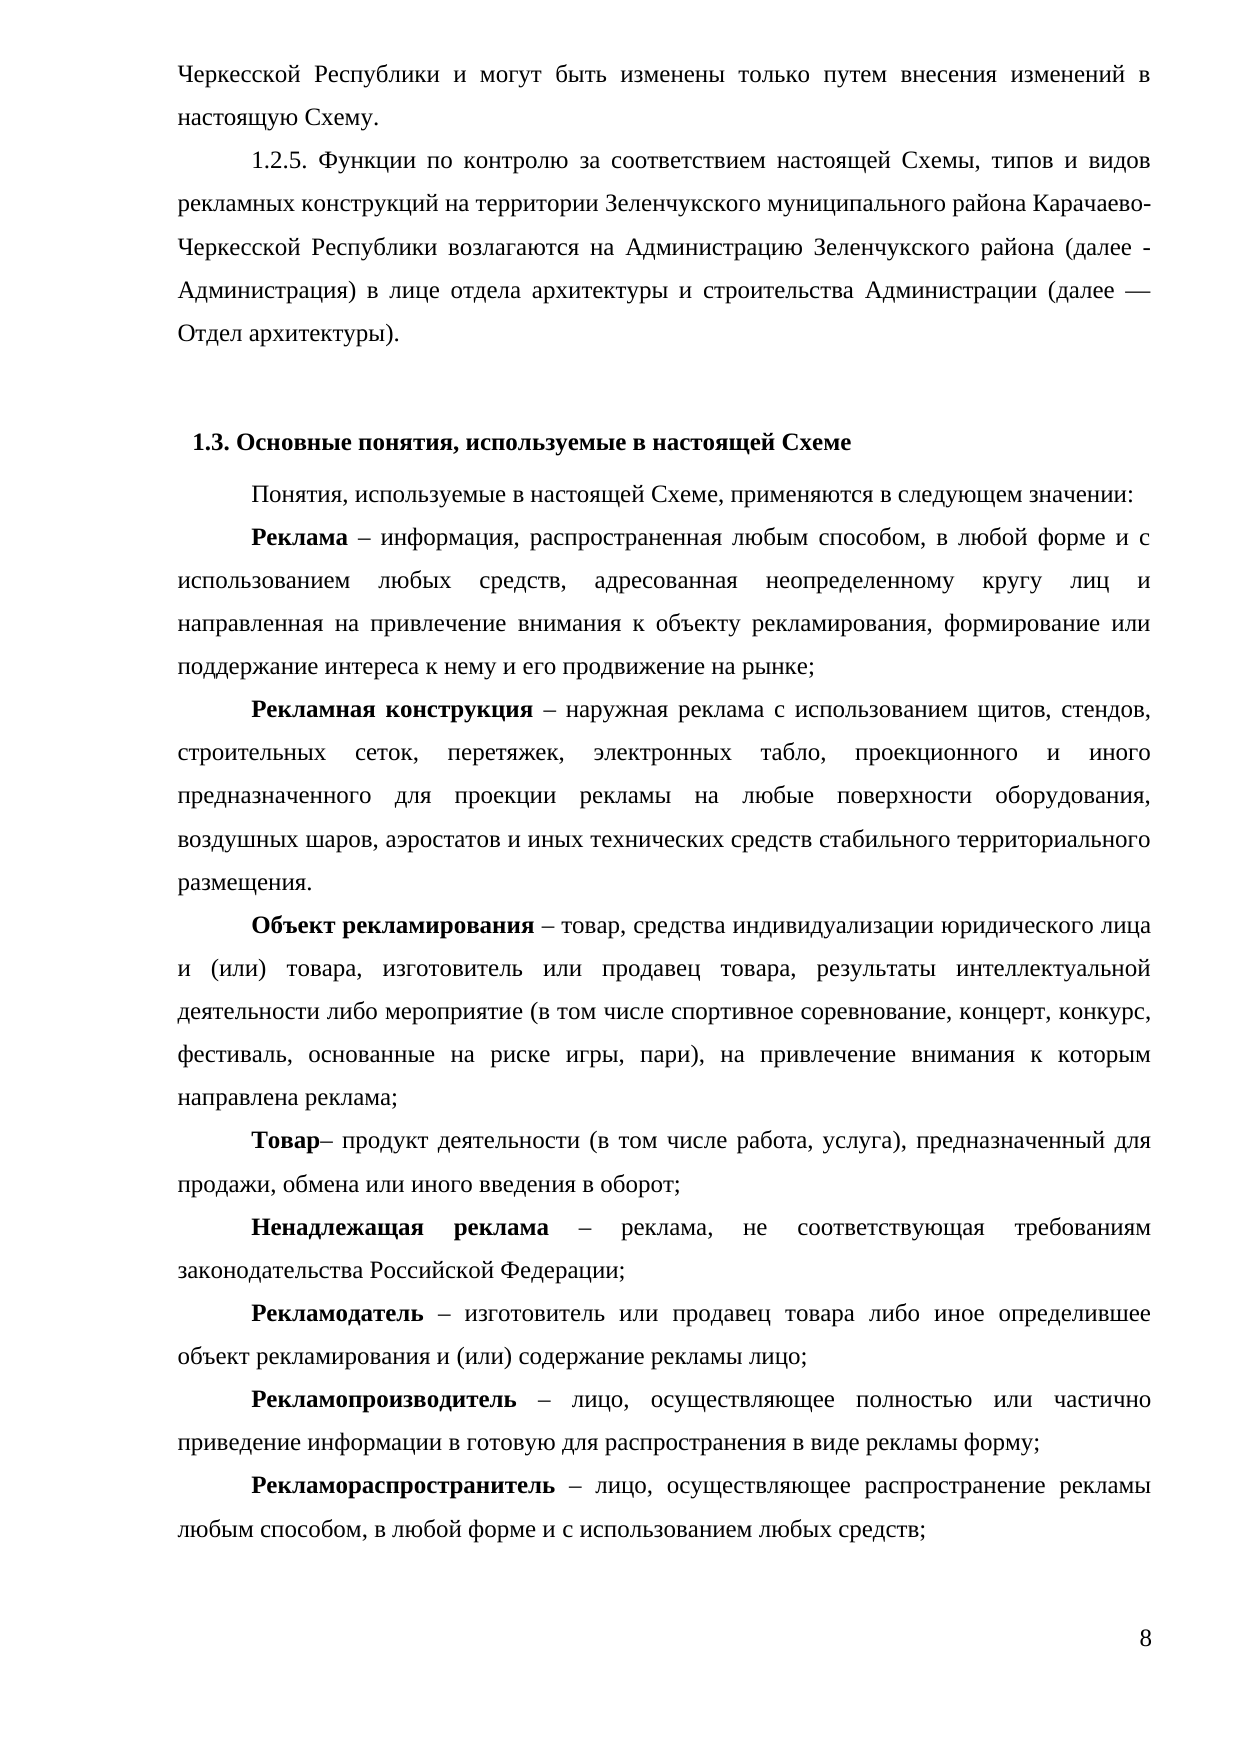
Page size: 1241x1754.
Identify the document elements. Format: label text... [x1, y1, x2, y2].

text Объект рекламирования – товар, средства индивидуализации юридического лица и (или) товара, изготовитель или продавец товара, результаты интеллектуальной деятельности либо мероприятие (в том числе спортивное соревнование, концерт, конкурс, фестиваль, основанные на риске игры, пари), на привлечение внимания к которым направлена реклама; [177, 910, 1152, 1111]
subtitle 1.3. Основные понятия, используемые в настоящей Схеме [192, 427, 1152, 456]
text Ненадлежащая реклама – реклама, не соответствующая требованиям законодательства Российской Федерации; [177, 1212, 1152, 1284]
text Понятия, используемые в настоящей Схеме, применяются в следующем значении: [177, 479, 1152, 507]
text 1.2.5. Функции по контролю за соответствием настоящей Схемы, типов и видов рекламных конструкций на территории Зеленчукского муниципального района Карачаево-Черкесской Республики возлагаются на Администрацию Зеленчукского района (далее - Администрация) в лице отдела архитектуры и строительства Администрации (далее — Отдел архитектуры). [177, 145, 1152, 347]
text Рекламная конструкция – наружная реклама с использованием щитов, стендов, строительных сеток, перетяжек, электронных табло, проекционного и иного предназначенного для проекции рекламы на любые поверхности оборудования, воздушных шаров, аэростатов и иных технических средств стабильного территориального размещения. [177, 694, 1152, 896]
text Рекламораспространитель – лицо, осуществляющее распространение рекламы любым способом, в любой форме и с использованием любых средств; [177, 1471, 1152, 1542]
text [177, 59, 1152, 131]
text Товар– продукт деятельности (в том числе работа, услуга), предназначенный для продажи, обмена или иного введения в оборот; [177, 1126, 1152, 1197]
text Рекламодатель – изготовитель или продавец товара либо иное определившее объект рекламирования и (или) содержание рекламы лицо; [177, 1298, 1152, 1370]
text Рекламопроизводитель – лицо, осуществляющее полностью или частично приведение информации в готовую для распространения в виде рекламы форму; [177, 1384, 1152, 1456]
text Реклама – информация, распространенная любым способом, в любой форме и с использованием любых средств, адресованная неопределенному кругу лиц и направленная на привлечение внимания к объекту рекламирования, формирование или поддержание интереса к нему и его продвижение на рынке; [177, 522, 1152, 680]
